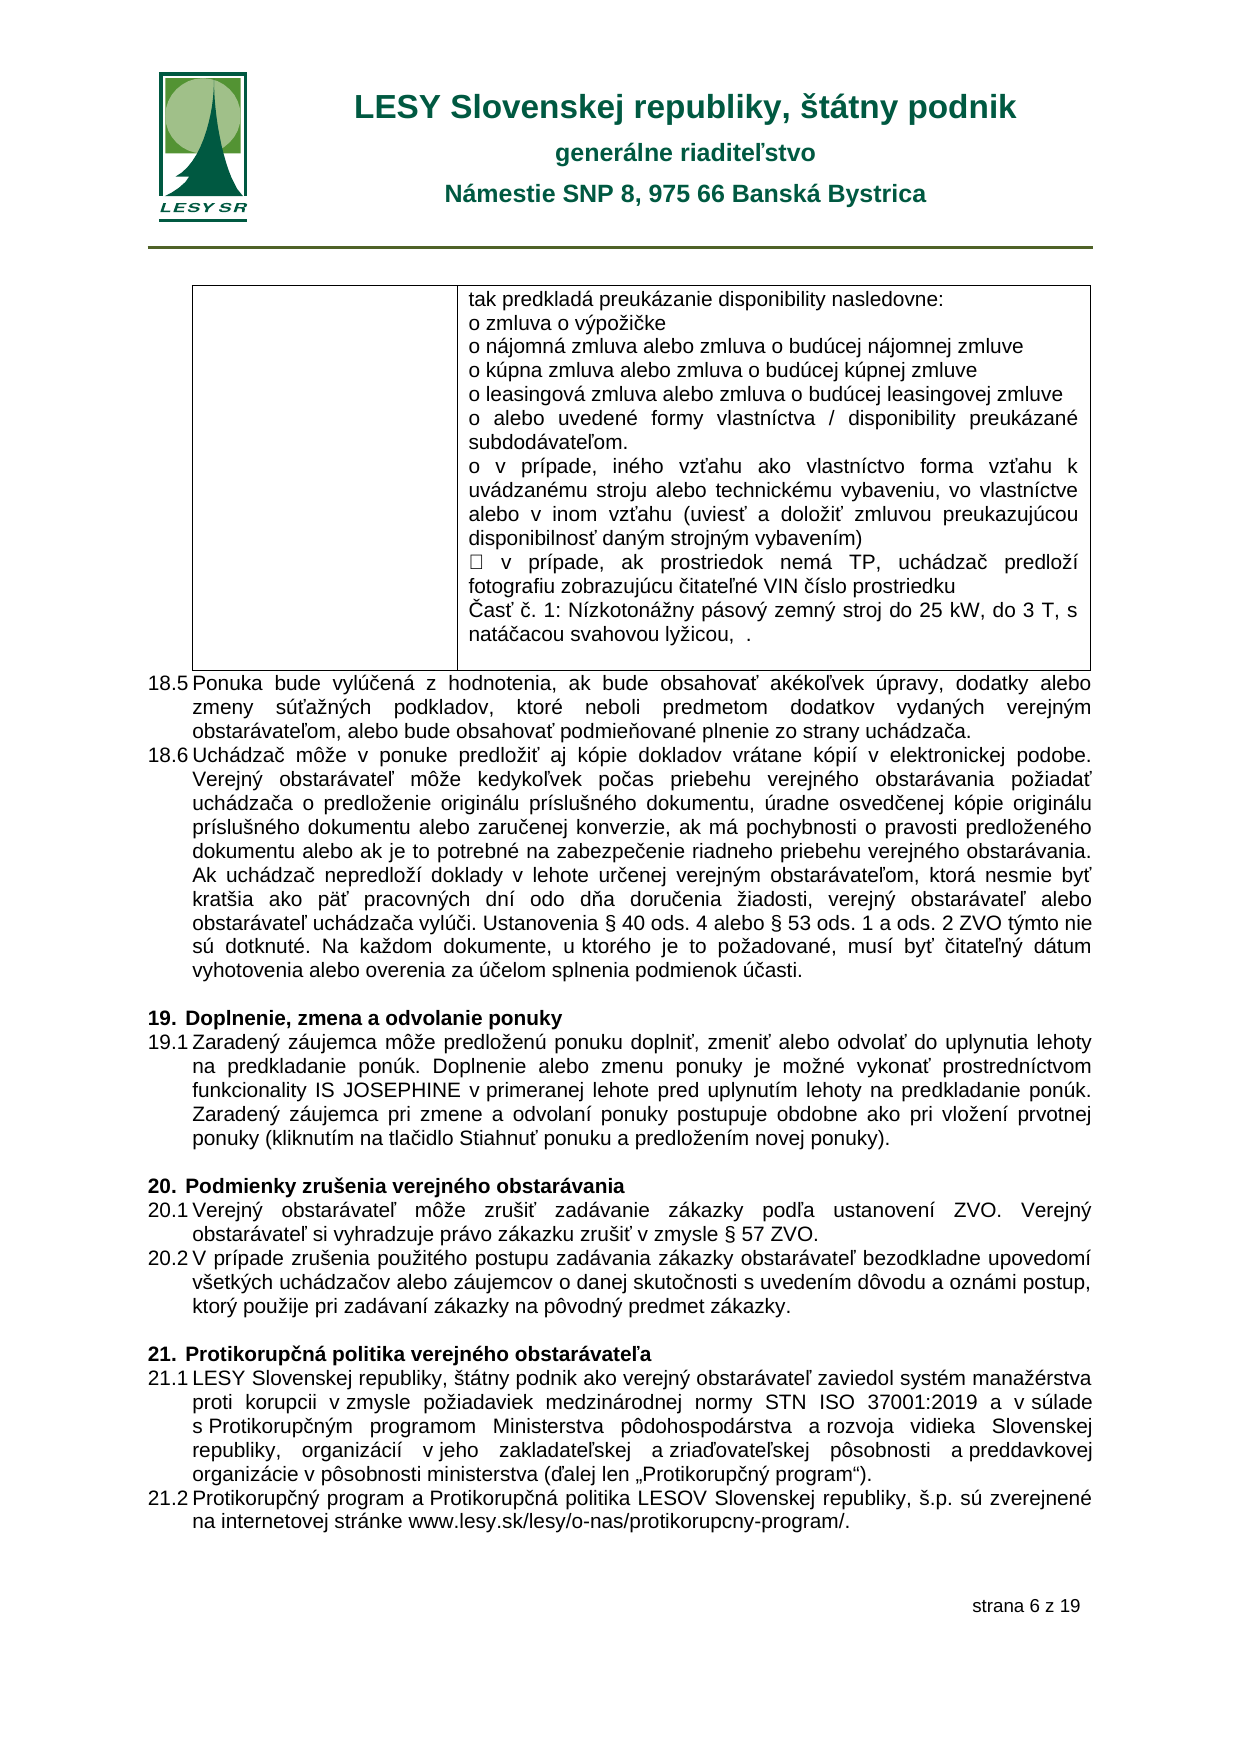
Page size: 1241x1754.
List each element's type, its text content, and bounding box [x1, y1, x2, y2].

list Podmienky zrušenia verejného obstarávania [148, 1174, 1093, 1198]
list Doplnenie, zmena a odvolanie ponuky [148, 1006, 1093, 1030]
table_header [193, 286, 457, 670]
list Uchádzač môže v ponuke predložiť aj kópie dokladov vrátane kópií v elektronickej podobe. Verejný obstarávateľ môže kedykoľvek počas priebehu verejného obstarávania požiadať uchádzača o predloženie originálu príslušného dokumentu, úradne osvedčenej kópie originálu príslušného dokumentu alebo zaručenej konverzie, ak má pochybnosti o pravosti predloženého dokumentu alebo ak je to potrebné na zabezpečenie riadneho priebehu verejného obstarávania. Ak uchádzač nepredloží doklady v lehote určenej verejným obstarávateľom, ktorá nesmie byť kratšia ako päť pracovných dní odo dňa doručenia žiadosti, verejný obstarávateľ alebo obstarávateľ uchádzača vylúči. Ustanovenia § 40 ods. 4 alebo § 53 ods. 1 a ods. 2 ZVO týmto nie sú dotknuté. Na každom dokumente, u ktorého je to požadované, musí byť čitateľný dátum vyhotovenia alebo overenia za účelom splnenia podmienok účasti. [148, 743, 1093, 982]
list Zaradený záujemca môže predloženú ponuku doplniť, zmeniť alebo odvolať do uplynutia lehoty na predkladanie ponúk. Doplnenie alebo zmenu ponuky je možné vykonať prostredníctvom funkcionality IS JOSEPHINE v primeranej lehote pred uplynutím lehoty na predkladanie ponúk. Zaradený záujemca pri zmene a odvolaní ponuky postupuje obdobne ako pri vložení prvotnej ponuky (kliknutím na tlačidlo Stiahnuť ponuku a predložením novej ponuky). [148, 1030, 1093, 1150]
list Verejný obstarávateľ môže zrušiť zadávanie zákazky podľa ustanovení ZVO. Verejný obstarávateľ si vyhradzuje právo zákazku zrušiť v zmysle § 57 ZVO. [148, 1198, 1093, 1246]
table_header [458, 286, 1090, 670]
list Protikorupčný program a Protikorupčná politika LESOV Slovenskej republiky, š.p. sú zverejnené na internetovej stránke www.lesy.sk/lesy/o-nas/protikorupcny-program/. [148, 1485, 1093, 1533]
list Ponuka bude vylúčená z hodnotenia, ak bude obsahovať akékoľvek úpravy, dodatky alebo zmeny súťažných podkladov, ktoré neboli predmetom dodatkov vydaných verejným obstarávateľom, alebo bude obsahovať podmieňované plnenie zo strany uchádzača. [148, 671, 1093, 743]
list V prípade zrušenia použitého postupu zadávania zákazky obstarávateľ bezodkladne upovedomí všetkých uchádzačov alebo záujemcov o danej skutočnosti s uvedením dôvodu a oznámi postup, ktorý použije pri zadávaní zákazky na pôvodný predmet zákazky. [148, 1246, 1093, 1318]
list Protikorupčná politika verejného obstarávateľa [148, 1342, 1093, 1366]
list LESY Slovenskej republiky, štátny podnik ako verejný obstarávateľ zaviedol systém manažérstva proti korupcii v zmysle požiadaviek medzinárodnej normy STN ISO 37001:2019 a v súlade s Protikorupčným programom Ministerstva pôdohospodárstva a rozvoja vidieka Slovenskej republiky, organizácií v jeho zakladateľskej a zriaďovateľskej pôsobnosti a preddavkovej organizácie v pôsobnosti ministerstva (ďalej len „Protikorupčný program“). [148, 1366, 1093, 1485]
